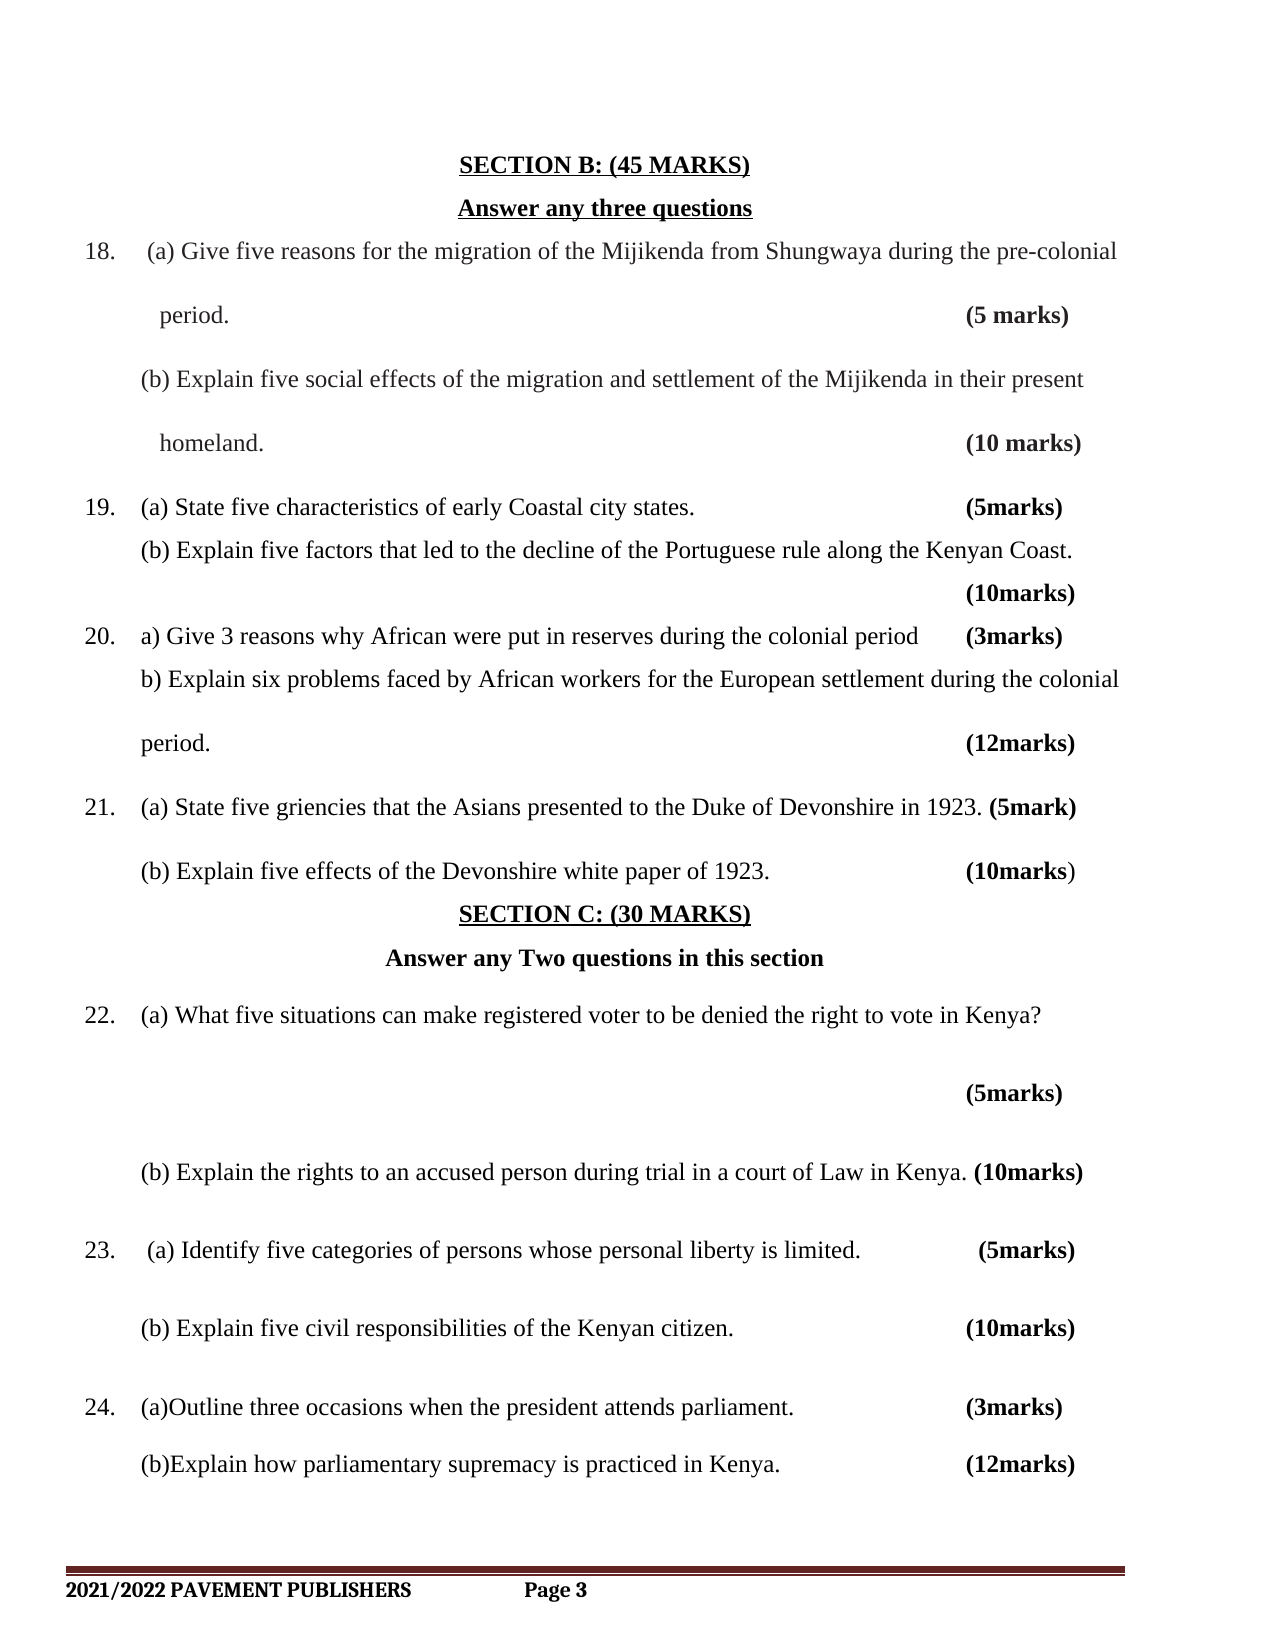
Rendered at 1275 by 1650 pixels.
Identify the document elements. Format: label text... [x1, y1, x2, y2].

text 19. (a) State five characteristics of early Coastal city states. (5marks) [75, 492, 1125, 521]
text Answer any Two questions in this section [75, 943, 1125, 971]
text (b)Explain how parliamentary supremacy is practiced in Kenya. (12marks) [75, 1449, 1125, 1478]
text Answer any three questions [75, 193, 1125, 222]
text b) Explain six problems faced by African workers for the European settlement during the colonial [75, 664, 1125, 693]
text (b) Explain five effects of the Devonshire white paper of 1923. (10marks) [75, 856, 1125, 885]
text (b) Explain the rights to an accused person during trial in a court of Law in Kenya. (10marks) [75, 1157, 1125, 1186]
text period. (12marks) [75, 728, 1125, 757]
text SECTION B: (45 MARKS) [75, 150, 1125, 179]
text homeland. (10 marks) [75, 428, 1125, 457]
text (b) Explain five factors that led to the decline of the Portuguese rule along the Kenyan Coast. (10marks) [75, 535, 1125, 607]
text 20. a) Give 3 reasons why African were put in reserves during the colonial period (3marks) [75, 621, 1125, 650]
text 21. (a) State five griencies that the Asians presented to the Duke of Devonshire in 1923. (5mark) [75, 792, 1125, 821]
text (5marks) [75, 1078, 1125, 1107]
text 22. (a) What five situations can make registered voter to be denied the right to vote in Kenya? [75, 1000, 1125, 1029]
text 23. (a) Identify five categories of persons whose personal liberty is limited. (5marks) [75, 1235, 1125, 1264]
text 24. (a)Outline three occasions when the president attends parliament. (3marks) [75, 1392, 1125, 1421]
text 18. (a) Give five reasons for the migration of the Mijikenda from Shungwaya during the pre-colonial [75, 236, 1125, 265]
text period. (5 marks) [75, 300, 1125, 329]
text (b) Explain five civil responsibilities of the Kenyan citizen. (10marks) [75, 1313, 1125, 1342]
text (b) Explain five social effects of the migration and settlement of the Mijikenda in their present [75, 364, 1125, 393]
text SECTION C: (30 MARKS) [75, 899, 1125, 928]
